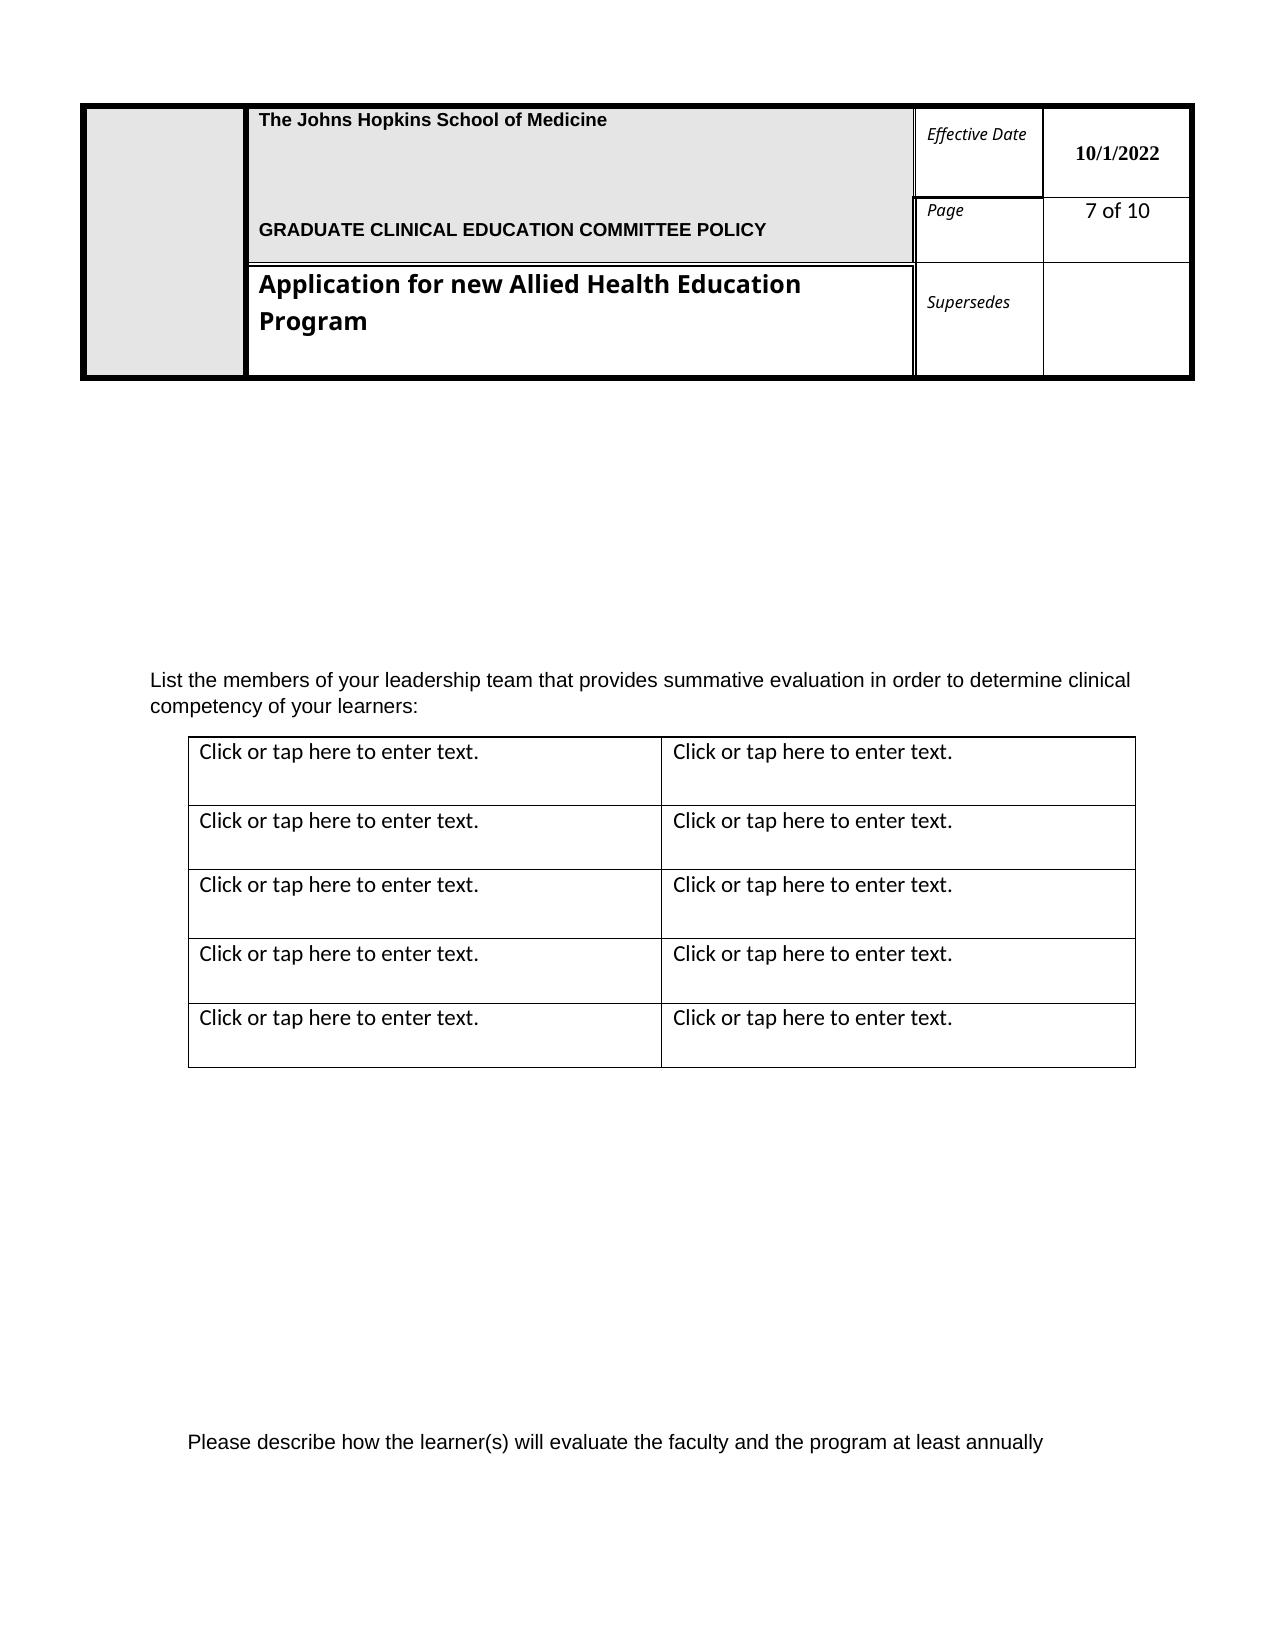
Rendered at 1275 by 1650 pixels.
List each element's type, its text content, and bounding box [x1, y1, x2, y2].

text Please describe how the learner(s) will evaluate the faculty and the program at least annually [187, 1430, 1200, 1454]
text List the members of your leadership team that provides summative evaluation in order to determine clinical competency of your learners: [150, 668, 1200, 718]
